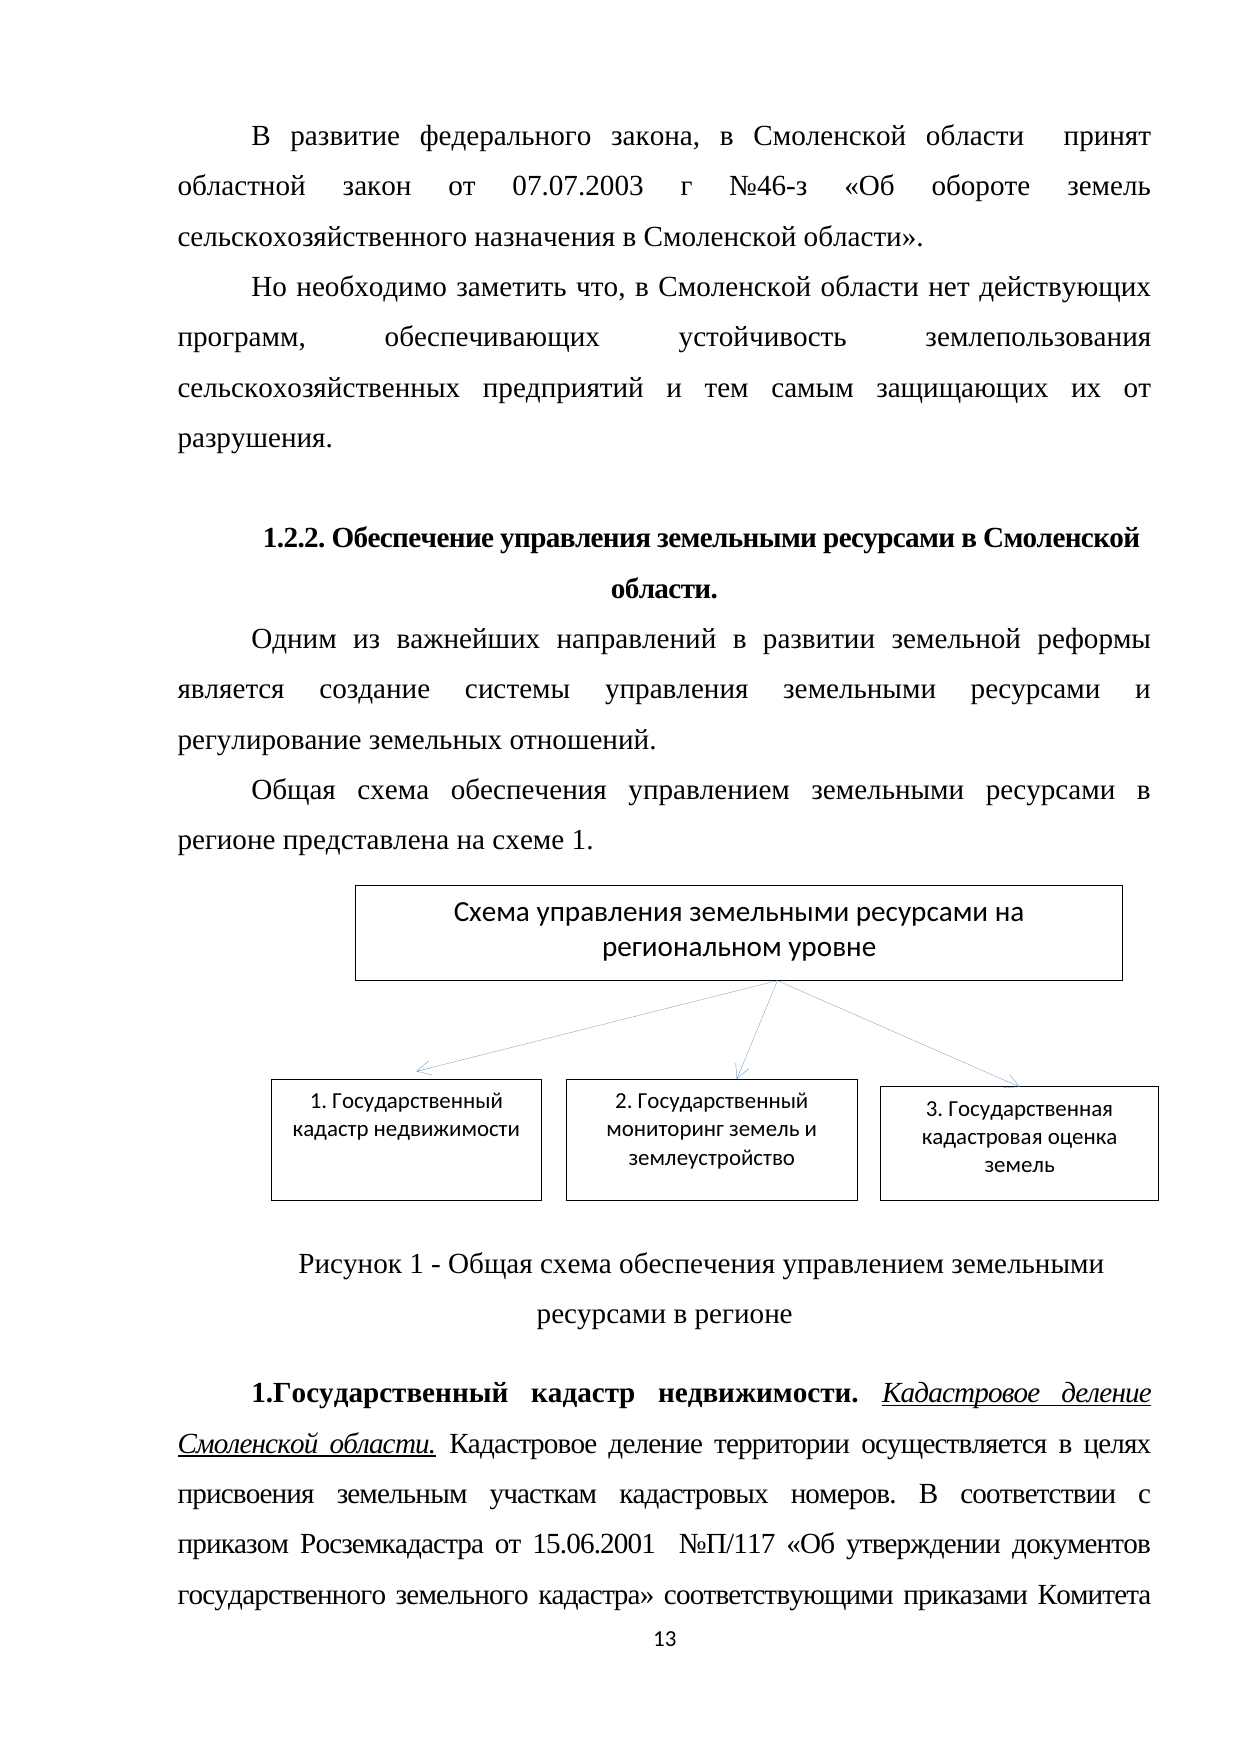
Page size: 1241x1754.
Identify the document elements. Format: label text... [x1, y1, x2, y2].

text Рисунок 1 - Общая схема обеспечения управлением земельными ресурсами в регионе [177, 1246, 1152, 1330]
text 1.2.2. Обеспечение управления земельными ресурсами в Смоленской области. [177, 521, 1152, 604]
text Общая схема обеспечения управлением земельными ресурсами в регионе представлена на схеме 1. [177, 772, 1152, 856]
text В развитие федерального закона, в Смоленской области принят областной закон от 07.07.2003 г №46-з «Об обороте земель сельскохозяйственного назначения в Смоленской области». [177, 118, 1152, 252]
text Одним из важнейших направлений в развитии земельной реформы является создание системы управления земельными ресурсами и регулирование земельных отношений. [177, 621, 1152, 755]
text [177, 1376, 1152, 1610]
text Но необходимо заметить что, в Смоленской области нет действующих программ, обеспечивающих устойчивость землепользования сельскохозяйственных предприятий и тем самым защищающих их от разрушения. [177, 269, 1152, 453]
